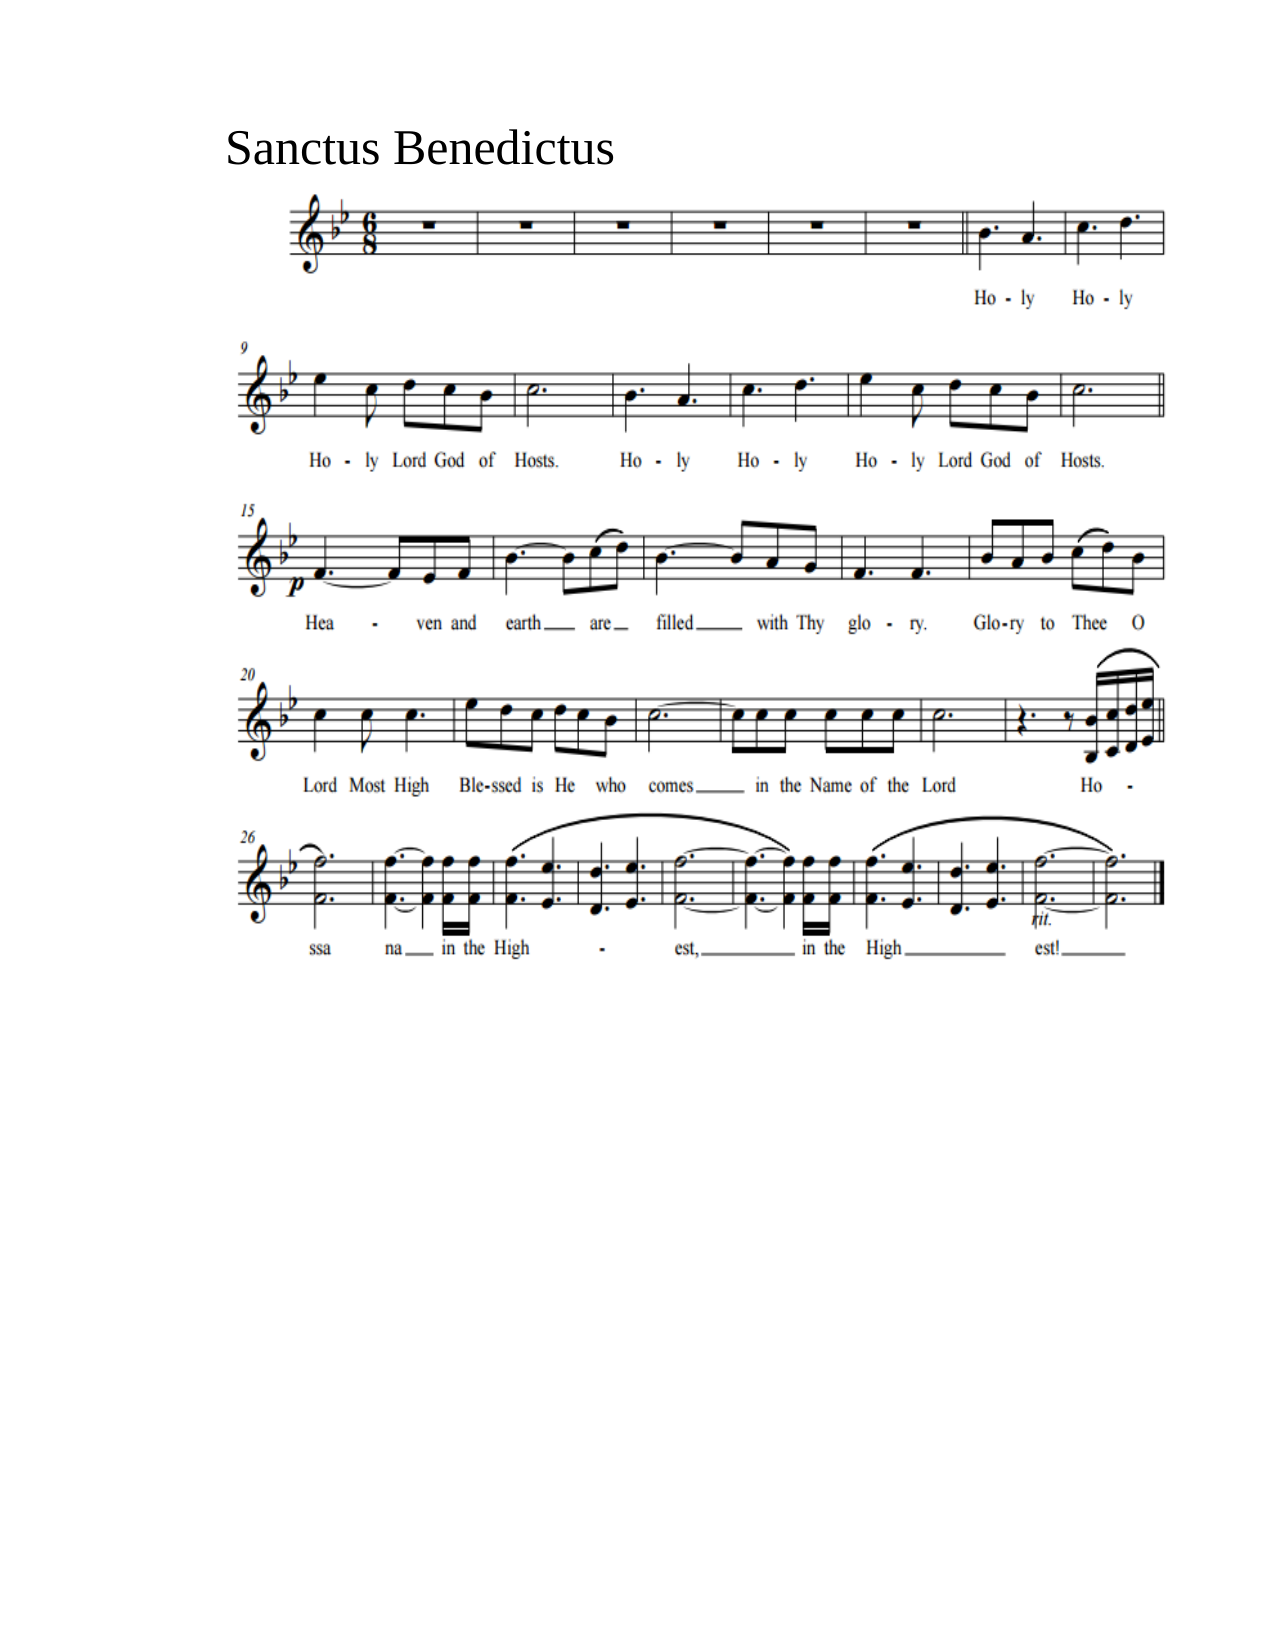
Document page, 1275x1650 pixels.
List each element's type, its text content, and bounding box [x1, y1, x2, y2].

text Sanctus Benedictus [225, 117, 1170, 175]
picture [225, 187, 1180, 977]
